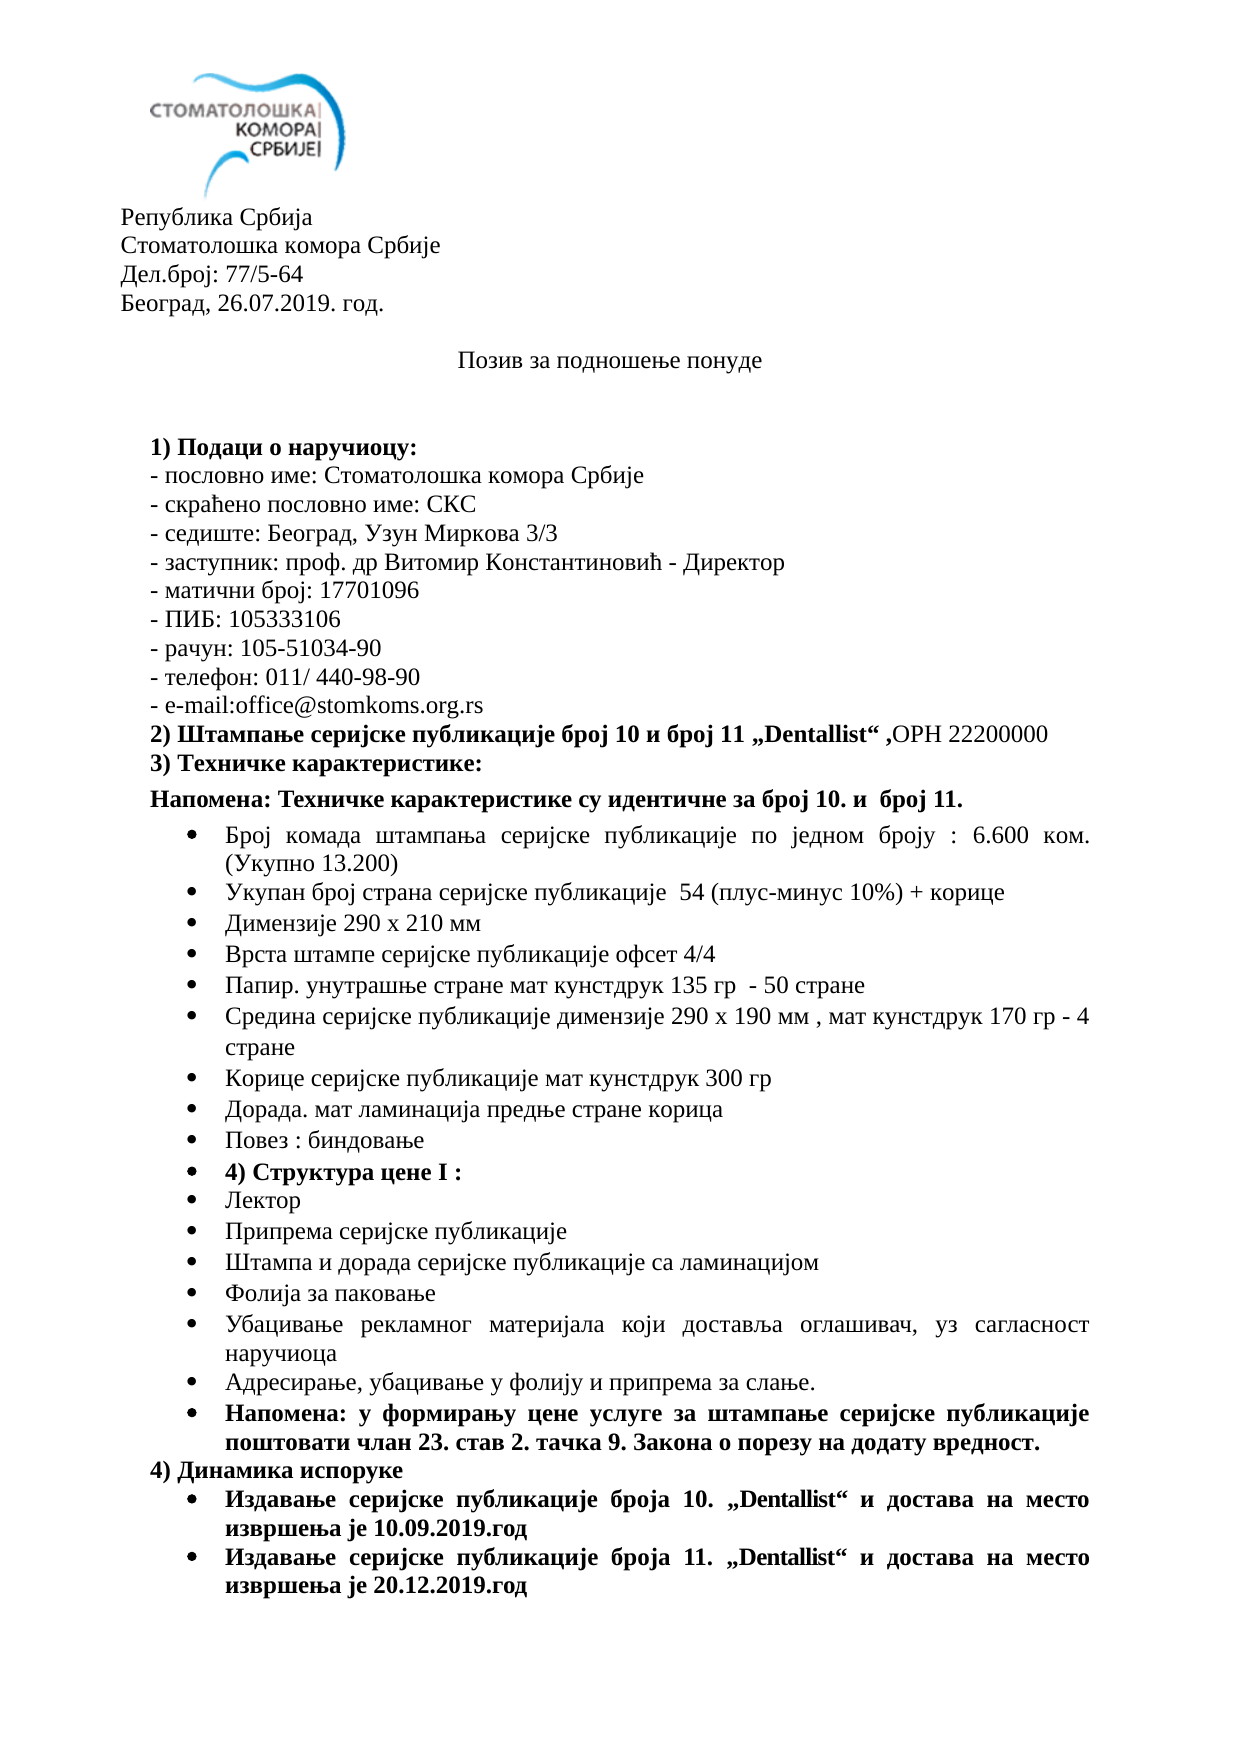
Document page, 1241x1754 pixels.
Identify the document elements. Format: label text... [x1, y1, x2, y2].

text 1) Подаци о наручиоцу: [150, 432, 1086, 461]
text Република Србија [120, 202, 1090, 231]
text Дел.број: 77/5-64 [120, 259, 1090, 288]
text 2) Штампање серијске публикације број 10 и број 11 „Dentallist“ ,OРН 22200000 [150, 719, 1086, 748]
list 4) Структура цене I : [187, 1157, 1090, 1185]
picture [150, 73, 347, 202]
list Врста штампе серијске публикације офсет 4/4 [187, 939, 1090, 968]
list Укупан број страна серијске публикације 54 (плус-минус 10%) + корице [187, 877, 1090, 906]
list Адресирање, убацивање у фолију и припрема за слање. [187, 1367, 1090, 1396]
list Припрема серијске публикације [187, 1216, 1090, 1245]
text - пословно име: Стоматолошка комора Србије [150, 461, 1086, 489]
list Убацивање рекламног материјала који доставља оглашивач, уз сагласност наручиоца [187, 1309, 1090, 1367]
list Димензије 290 х 210 мм [187, 908, 1090, 937]
list Корице серијске публикације мат кунстдрук 300 гр [187, 1063, 1090, 1092]
text - ПИБ: 105333106 [150, 604, 1086, 633]
text - рачун: 105-51034-90 [150, 633, 1086, 662]
list Издавање серијске публикације броја 10. „Dentallist“ и достава на место извршења је 10.09.2019.год [187, 1484, 1090, 1542]
list Издавање серијске публикације броја 11. „Dentallist“ и достава на место извршења је 20.12.2019.год [187, 1542, 1090, 1599]
text - матични број: 17701096 [150, 576, 1086, 604]
text - скраћено пословно име: СКС [150, 489, 1086, 518]
list Штампа и дорада серијске публикације са ламинацијом [187, 1247, 1090, 1276]
list Лектор [187, 1185, 1090, 1214]
list Повез : биндовање [187, 1126, 1090, 1154]
text 4) Динамика испоруке [150, 1456, 1090, 1484]
text Напомена: Техничке карактеристике су идентичне за број 10. и број 11. [150, 784, 1090, 813]
text Стоматолошка комора Србије [120, 231, 1090, 259]
text - заступник: проф. др Витомир Константиновић - Директор [150, 547, 1086, 576]
list Папир. унутрашње стране мат кунстдрук 135 гр - 50 стране [187, 970, 1090, 999]
list Фолија за паковање [187, 1278, 1090, 1307]
text 3) Техничке карактеристике: [150, 748, 1086, 777]
list Напомена: у формирању цене услуге за штампање серијске публикације поштовати члан 23. став 2. тачка 9. Закона о порезу на додату вредност. [187, 1398, 1090, 1456]
list Број комада штампања серијске публикације по једном броју : 6.600 ком. (Укупно 13.200) [187, 820, 1090, 877]
text - седиште: Београд, Узун Миркова 3/3 [150, 518, 1086, 547]
text - е-mail:office@stomkoms.org.rs [150, 691, 1086, 719]
list Дорада. мат ламинација предње стране корица [187, 1094, 1090, 1123]
text Позив за подношење понуде [371, 346, 1086, 374]
list Средина серијске публикације димензије 290 х 190 мм , мат кунстдрук 170 гр - 4 стране [187, 1001, 1090, 1061]
text - телефон: 011/ 440-98-90 [150, 662, 1086, 691]
text Београд, 26.07.2019. год. [120, 288, 1090, 317]
